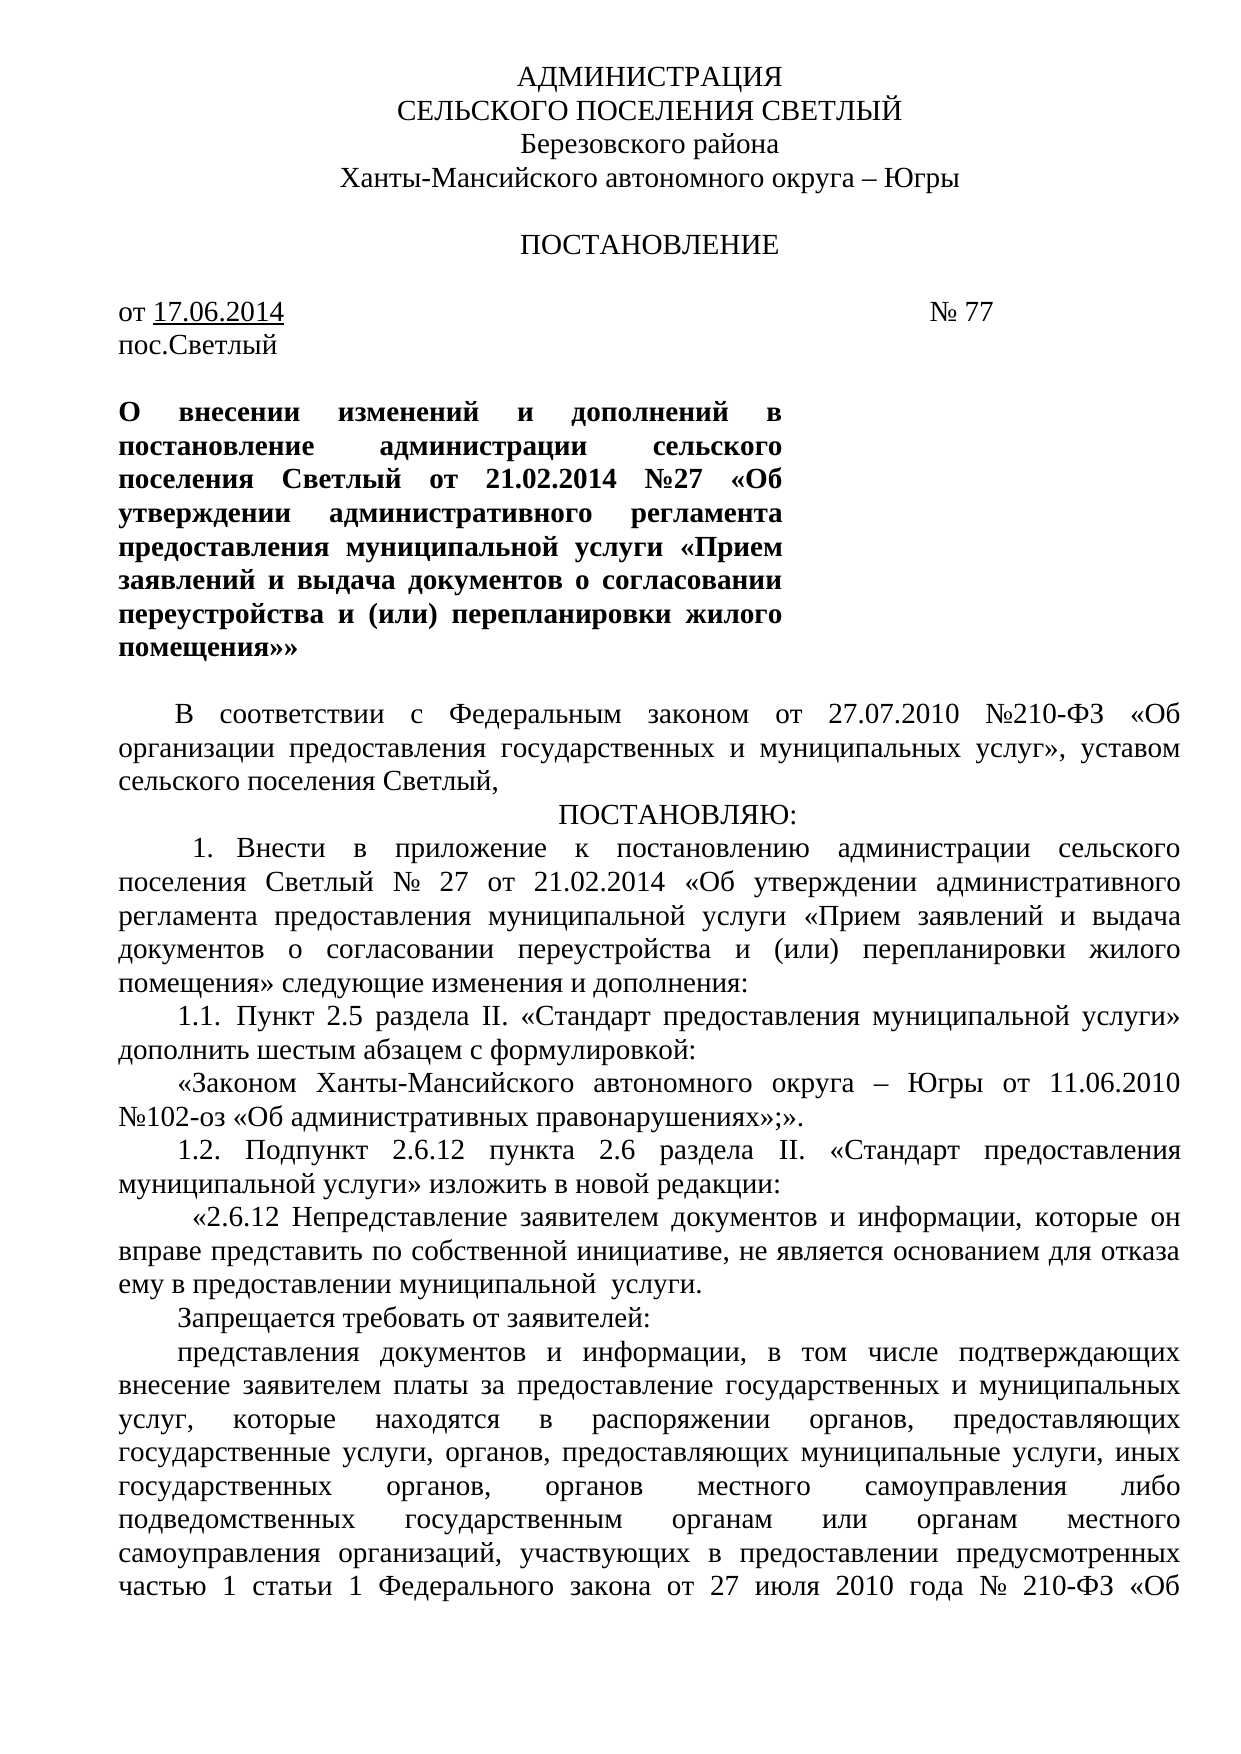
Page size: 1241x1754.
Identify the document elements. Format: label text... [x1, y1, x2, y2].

text «Законом Ханты-Мансийского автономного округа – Югры от 11.06.2010 №102-оз «Об административных правонарушениях»;». [118, 1065, 1181, 1132]
text Ханты-Мансийского автономного округа – Югры [118, 160, 1181, 193]
text «2.6.12 Непредставление заявителем документов и информации, которые он вправе представить по собственной инициативе, не является основанием для отказа ему в предоставлении муниципальной услуги. [118, 1199, 1181, 1300]
text ПОСТАНОВЛЕНИЕ [118, 227, 1181, 260]
list Внести в приложение к постановлению администрации сельского поселения Светлый № 27 от 21.02.2014 «Об утверждении административного регламента предоставления муниципальной услуги «Прием заявлений и выдача документов о согласовании переустройства и (или) перепланировки жилого помещения» следующие изменения и дополнения: [118, 831, 1181, 998]
text ПОСТАНОВЛЯЮ: [118, 797, 1181, 831]
text Запрещается требовать от заявителей: [118, 1300, 1181, 1334]
text СЕЛЬСКОГО ПОСЕЛЕНИЯ СВЕТЛЫЙ [118, 93, 1181, 126]
text В соответствии с Федеральным законом от 27.07.2010 №210-ФЗ «Об организации предоставления государственных и муниципальных услуг», уставом сельского поселения Светлый, [118, 696, 1181, 797]
text от 17.06.2014 № 77 [118, 294, 1181, 327]
text 1.2. Подпункт 2.6.12 пункта 2.6 раздела II. «Стандарт предоставления муниципальной услуги» изложить в новой редакции: [118, 1132, 1181, 1199]
text АДМИНИСТРАЦИЯ [118, 59, 1181, 93]
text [118, 1334, 1181, 1602]
list Пункт 2.5 раздела II. «Стандарт предоставления муниципальной услуги» дополнить шестым абзацем с формулировкой: [118, 998, 1181, 1065]
text Березовского района [118, 126, 1181, 160]
text пос.Светлый [118, 327, 1181, 361]
text О внесении изменений и дополнений в постановление администрации сельского поселения Светлый от 21.02.2014 №27 «Об утверждении административного регламента предоставления муниципальной услуги «Прием заявлений и выдача документов о согласовании переустройства и (или) перепланировки жилого помещения»» [118, 394, 783, 663]
